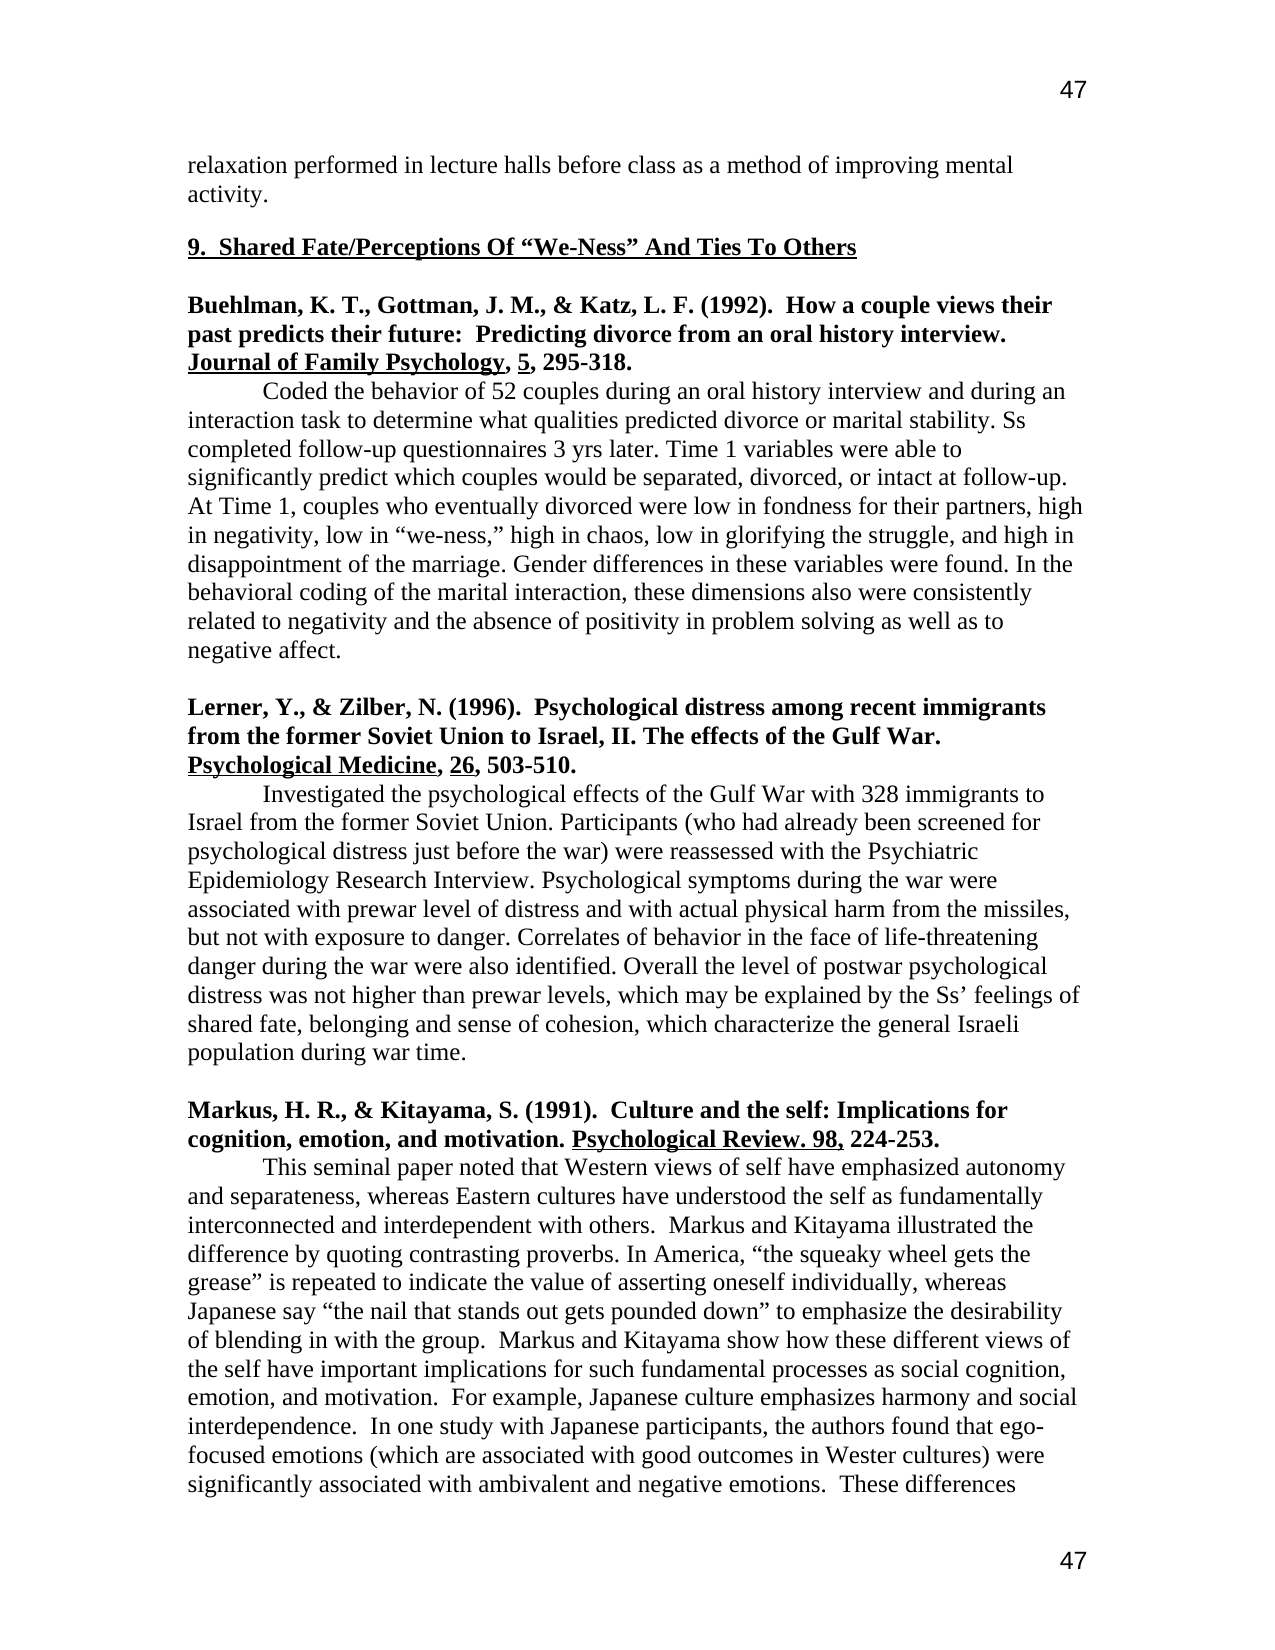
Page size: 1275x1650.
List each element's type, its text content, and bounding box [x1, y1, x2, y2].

text Markus, H. R., & Kitayama, S. (1991). Culture and the self: Implications for cognition, emotion, and motivation. Psychological Review. 98, 224-253. [187, 1095, 1087, 1152]
text Buehlman, K. T., Gottman, J. M., & Katz, L. F. (1992). How a couple views their past predicts their future: Predicting divorce from an oral history interview. Journal of Family Psychology, 5, 295-318. [187, 290, 1087, 376]
text Investigated the psychological effects of the Gulf War with 328 immigrants to Israel from the former Soviet Union. Participants (who had already been screened for psychological distress just before the war) were reassessed with the Psychiatric Epidemiology Research Interview. Psychological symptoms during the war were associated with prewar level of distress and with actual physical harm from the missiles, but not with exposure to danger. Correlates of behavior in the face of life-threatening danger during the war were also identified. Overall the level of postwar psychological distress was not higher than prewar levels, which may be explained by the Ss’ feelings of shared fate, belonging and sense of cohesion, which characterize the general Israeli population during war time. [187, 779, 1087, 1066]
text Coded the behavior of 52 couples during an oral history interview and during an interaction task to determine what qualities predicted divorce or marital stability. Ss completed follow-up questionnaires 3 yrs later. Time 1 variables were able to significantly predict which couples would be separated, divorced, or intact at follow-up. At Time 1, couples who eventually divorced were low in fondness for their partners, high in negativity, low in “we-ness,” high in chaos, low in glorifying the struggle, and high in disappointment of the marriage. Gender differences in these variables were found. In the behavioral coding of the marital interaction, these dimensions also were consistently related to negativity and the absence of positivity in problem solving as well as to negative affect. [187, 376, 1087, 664]
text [187, 1152, 1087, 1497]
text 9. Shared Fate/Perceptions Of “We-Ness” And Ties To Others [187, 232, 1087, 261]
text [187, 150, 1087, 207]
text Lerner, Y., & Zilber, N. (1996). Psychological distress among recent immigrants from the former Soviet Union to Israel, II. The effects of the Gulf War. Psychological Medicine, 26, 503-510. [187, 692, 1087, 779]
